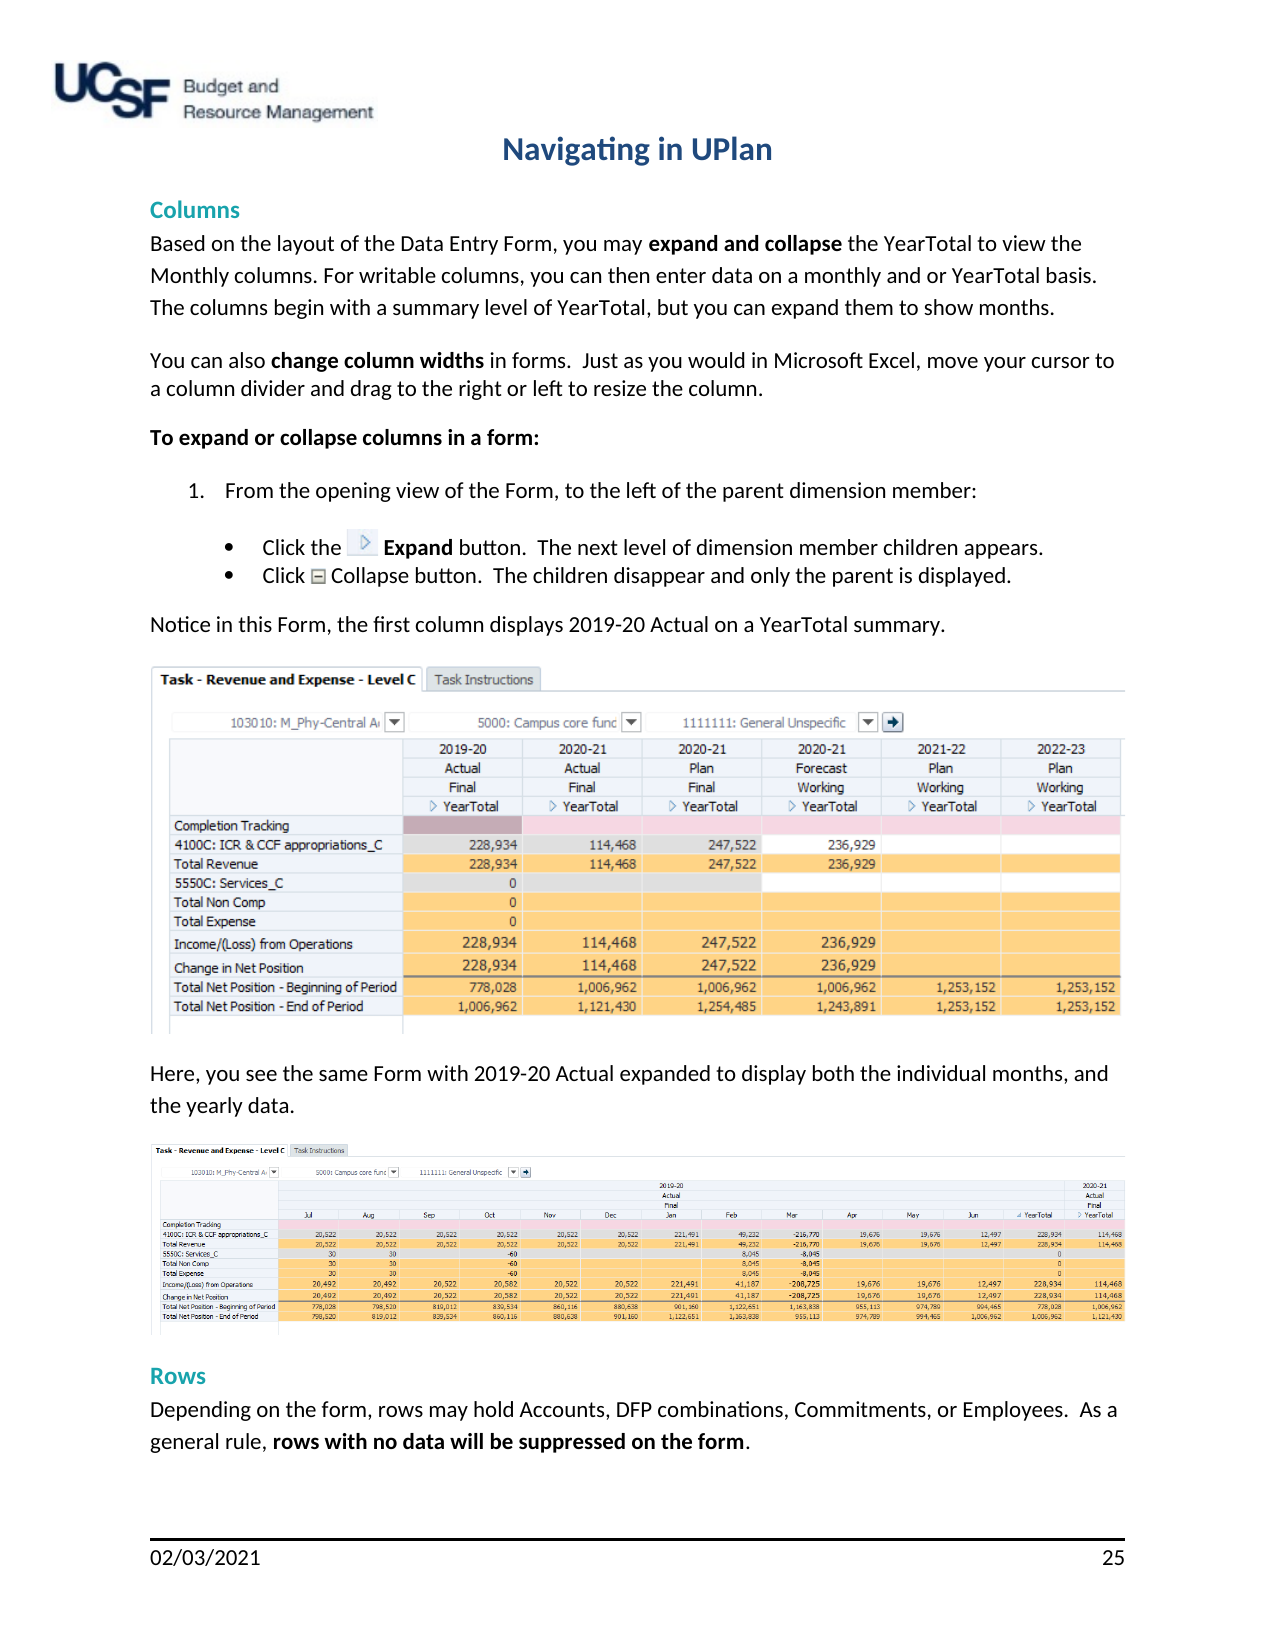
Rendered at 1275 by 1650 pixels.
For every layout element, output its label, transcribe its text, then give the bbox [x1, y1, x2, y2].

list From the opening view of the Form, to the left of the parent dimension member: [187, 476, 1125, 504]
text Based on the layout of the Data Entry Form, you may expand and collapse the YearTotal to view the Monthly columns. For writable columns, you can then enter data on a monthly and or YearTotal basis. The columns begin with a summary level of YearTotal, but you can expand them to show months. [150, 229, 1125, 321]
picture [150, 663, 1125, 1034]
text To expand or collapse columns in a form: [150, 423, 1125, 451]
subtitle Columns [150, 194, 1125, 224]
subtitle Rows [150, 1360, 1125, 1390]
picture [346, 529, 379, 556]
text Here, you see the same Form with 2019-20 Actual expanded to display both the individual months, and the yearly data. [150, 1059, 1125, 1119]
picture [150, 1143, 1125, 1335]
text Click the Expand button. The next level of dimension member children appears. [225, 529, 1125, 561]
text Click Collapse button. The children disappear and only the parent is displayed. [225, 561, 1125, 589]
text Notice in this Form, the first column displays 2019-20 Actual on a YearTotal summary. [150, 610, 1125, 638]
text Depending on the form, rows may hold Accounts, DFP combinations, Commitments, or Employees. As a general rule, rows with no data will be suppressed on the form. [150, 1395, 1125, 1455]
picture [310, 568, 326, 584]
picture [51, 60, 378, 128]
text You can also change column widths in forms. Just as you would in Microsoft Excel, move your cursor to a column divider and drag to the right or left to resize the column. [150, 346, 1125, 402]
